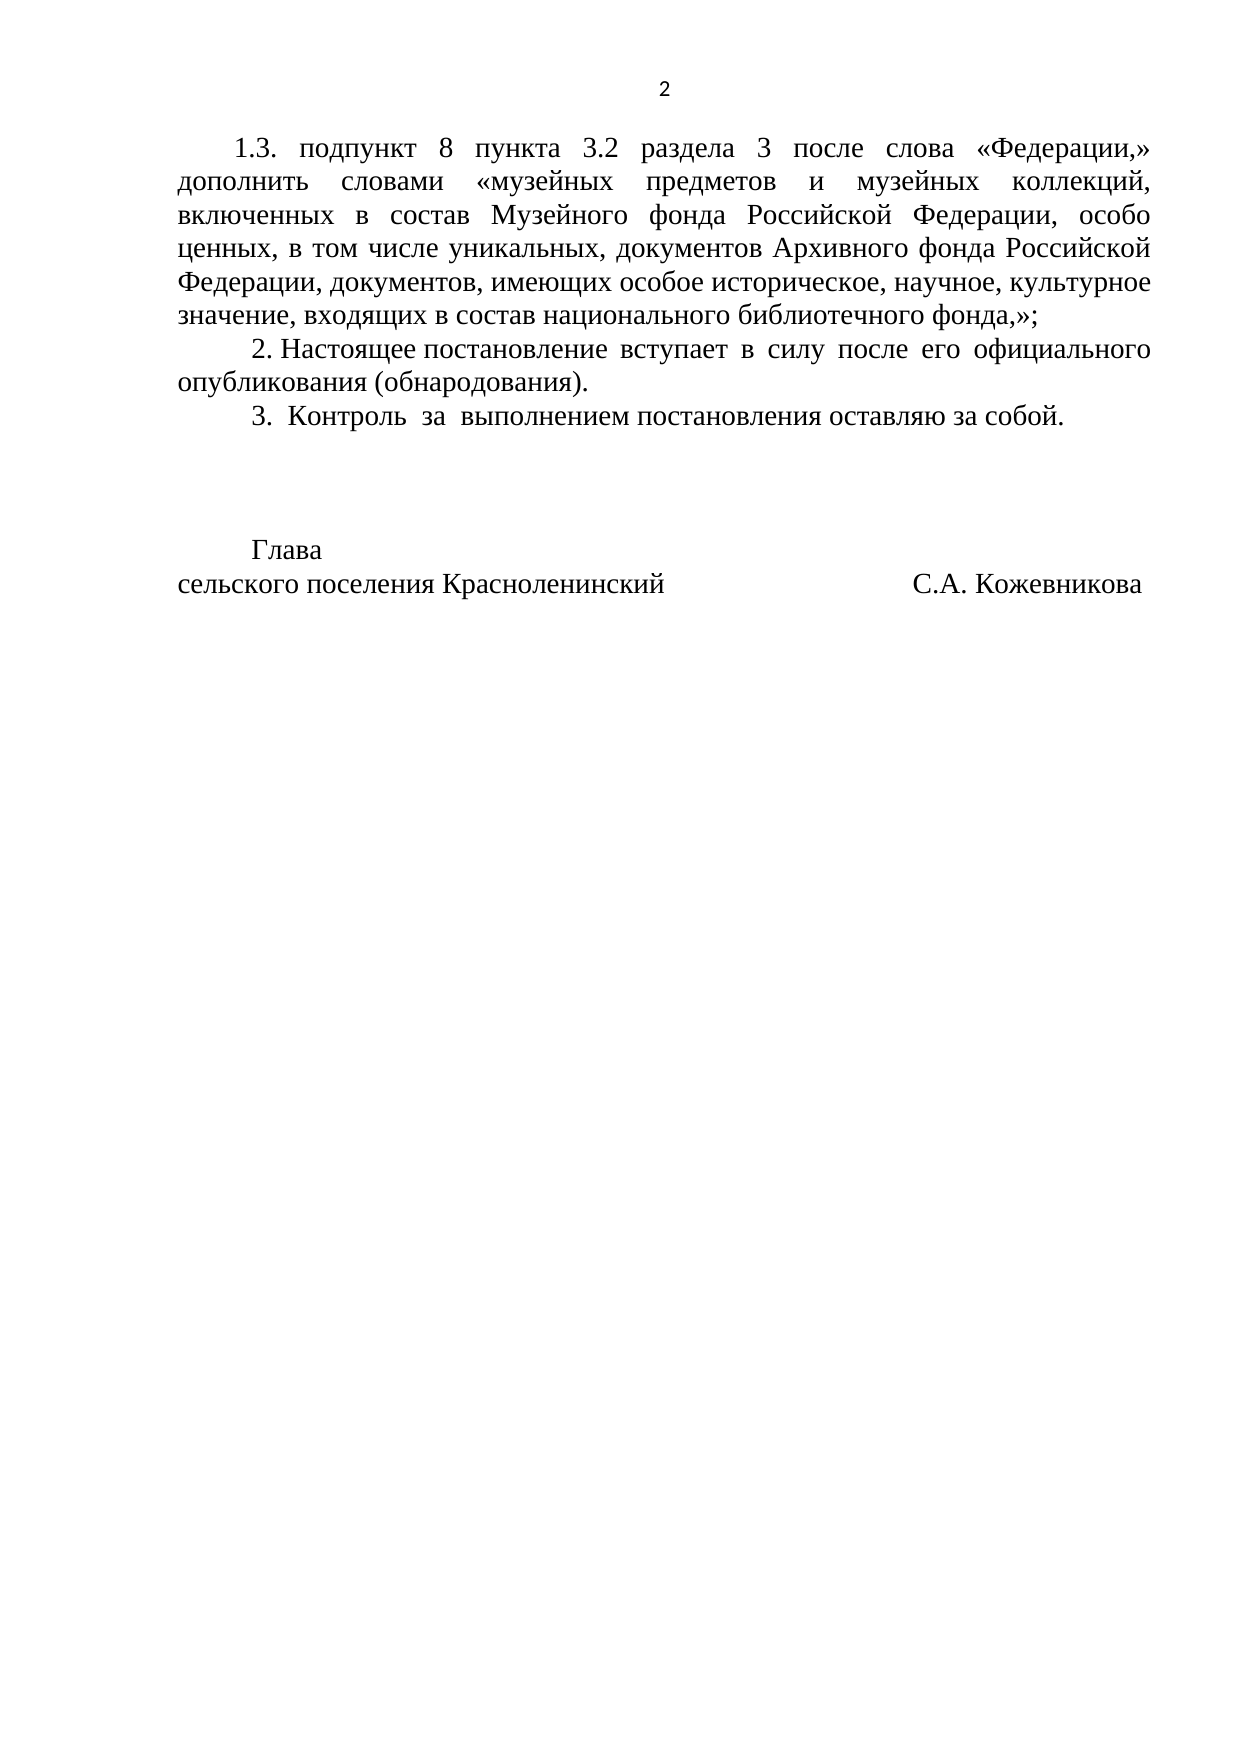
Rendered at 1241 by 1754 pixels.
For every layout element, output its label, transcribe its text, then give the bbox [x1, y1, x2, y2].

text Глава [177, 532, 1152, 566]
text 2. Настоящее постановление вступает в силу после его официального опубликования (обнародования). [177, 331, 1152, 398]
text сельского поселения Красноленинский С.А. Кожевникова [177, 566, 1152, 599]
text 3. Контроль за выполнением постановления оставляю за собой. [177, 398, 1152, 432]
text 1.3. подпункт 8 пункта 3.2 раздела 3 после слова «Федерации,» дополнить словами «музейных предметов и музейных коллекций, включенных в состав Музейного фонда Российской Федерации, особо ценных, в том числе уникальных, документов Архивного фонда Российской Федерации, документов, имеющих особое историческое, научное, культурное значение, входящих в состав национального библиотечного фонда,»; [177, 130, 1152, 331]
